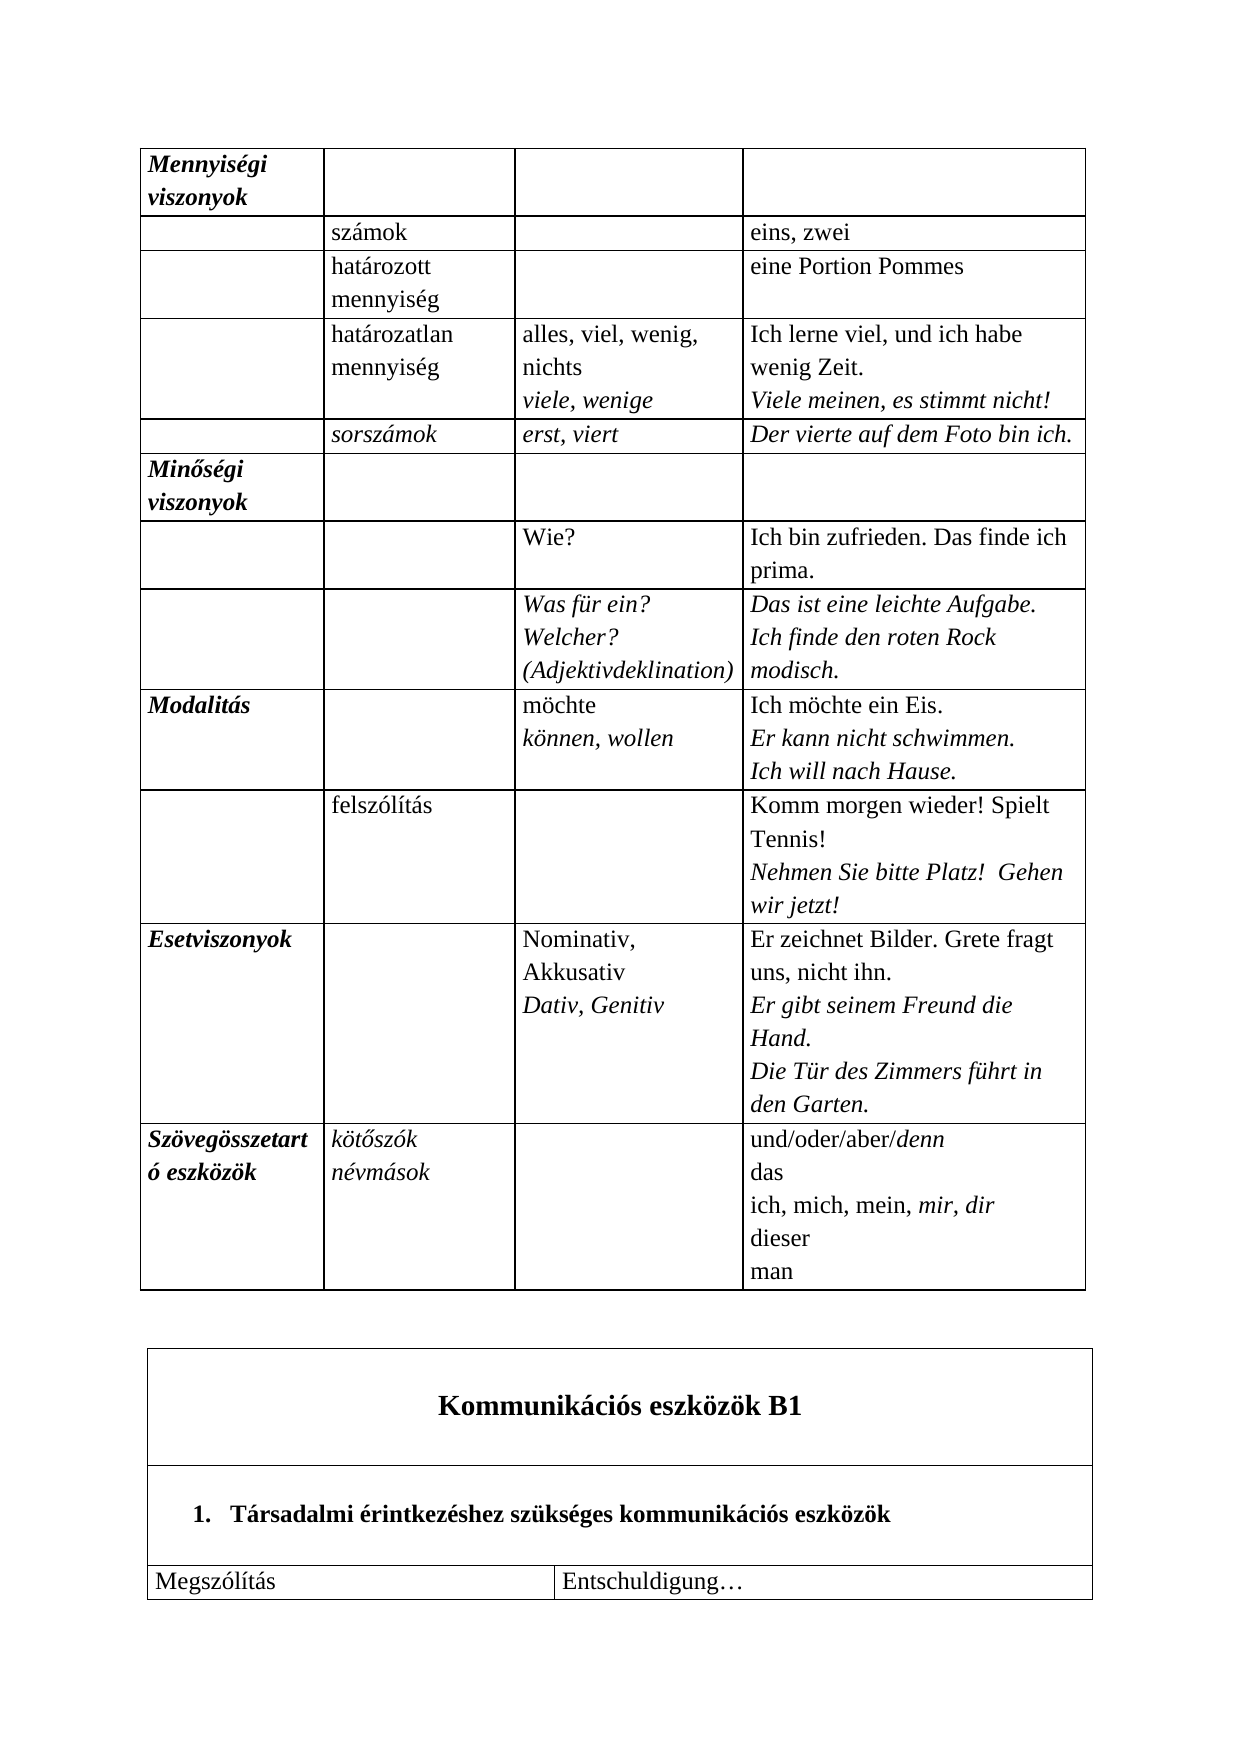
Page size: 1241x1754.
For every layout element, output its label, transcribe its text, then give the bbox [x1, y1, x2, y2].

table_cell Komm morgen wieder! Spielt Tennis! Nehmen Sie bitte Platz! Gehen wir jetzt! [744, 791, 1085, 923]
table_cell Wie? [516, 522, 742, 588]
table_cell erst, viert [516, 420, 742, 453]
table_cell felszólítás [325, 791, 514, 923]
table_cell möchte können, wollen [516, 690, 742, 789]
table_cell eine Portion Pommes [744, 251, 1085, 317]
table_cell Entschuldigung… [555, 1566, 1092, 1599]
table_cell Társadalmi érintkezéshez szükséges kommunikációs eszközök [148, 1466, 1092, 1565]
table_cell Der vierte auf dem Foto bin ich. [744, 420, 1085, 453]
table_cell [325, 149, 514, 215]
table_cell [141, 217, 323, 250]
table_cell Szövegösszetartó eszközök [141, 1124, 323, 1289]
table_cell [141, 420, 323, 453]
table_cell [516, 1124, 742, 1289]
table_cell [325, 590, 514, 688]
table_cell [141, 791, 323, 923]
table_cell Nominativ, Akkusativ Dativ, Genitiv [516, 924, 742, 1122]
table_cell [141, 590, 323, 688]
table_cell [141, 522, 323, 588]
table_cell [516, 149, 742, 215]
table_cell Ich bin zufrieden. Das finde ich prima. [744, 522, 1085, 588]
table_cell Minőségi viszonyok [141, 454, 323, 520]
table_cell [325, 454, 514, 520]
table_cell Das ist eine leichte Aufgabe. Ich finde den roten Rock modisch. [744, 590, 1085, 688]
table_cell [325, 690, 514, 789]
table_cell [516, 217, 742, 250]
table_cell számok [325, 217, 514, 250]
table_cell [141, 251, 323, 317]
table_cell Er zeichnet Bilder. Grete fragt uns, nicht ihn. Er gibt seinem Freund die Hand. Die Tür des Zimmers führt in den Garten. [744, 924, 1085, 1122]
table_cell [516, 454, 742, 520]
table_cell [744, 149, 1085, 215]
table_cell Modalitás [141, 690, 323, 789]
table_cell Ich lerne viel, und ich habe wenig Zeit. Viele meinen, es stimmt nicht! [744, 319, 1085, 418]
table_cell Mennyiségi viszonyok [141, 149, 323, 215]
table_cell und/oder/aber/denn das ich, mich, mein, mir, dir dieser man [744, 1124, 1085, 1289]
table_cell [325, 924, 514, 1122]
table_header Kommunikációs eszközök B1 [148, 1349, 1092, 1465]
table_cell [516, 251, 742, 317]
table_cell [516, 791, 742, 923]
table_cell Was für ein? Welcher? (Adjektivdeklination) [516, 590, 742, 688]
table_cell Esetviszonyok [141, 924, 323, 1122]
table_cell Megszólítás [148, 1566, 554, 1599]
table_cell eins, zwei [744, 217, 1085, 250]
table_cell [325, 522, 514, 588]
table_cell alles, viel, wenig, nichts viele, wenige [516, 319, 742, 418]
table_cell [744, 454, 1085, 520]
table_cell határozott mennyiség [325, 251, 514, 317]
table_cell kötőszók névmások [325, 1124, 514, 1289]
table_cell határozatlan mennyiség [325, 319, 514, 418]
table_cell Ich möchte ein Eis. Er kann nicht schwimmen. Ich will nach Hause. [744, 690, 1085, 789]
table_cell [141, 319, 323, 418]
table_cell sorszámok [325, 420, 514, 453]
